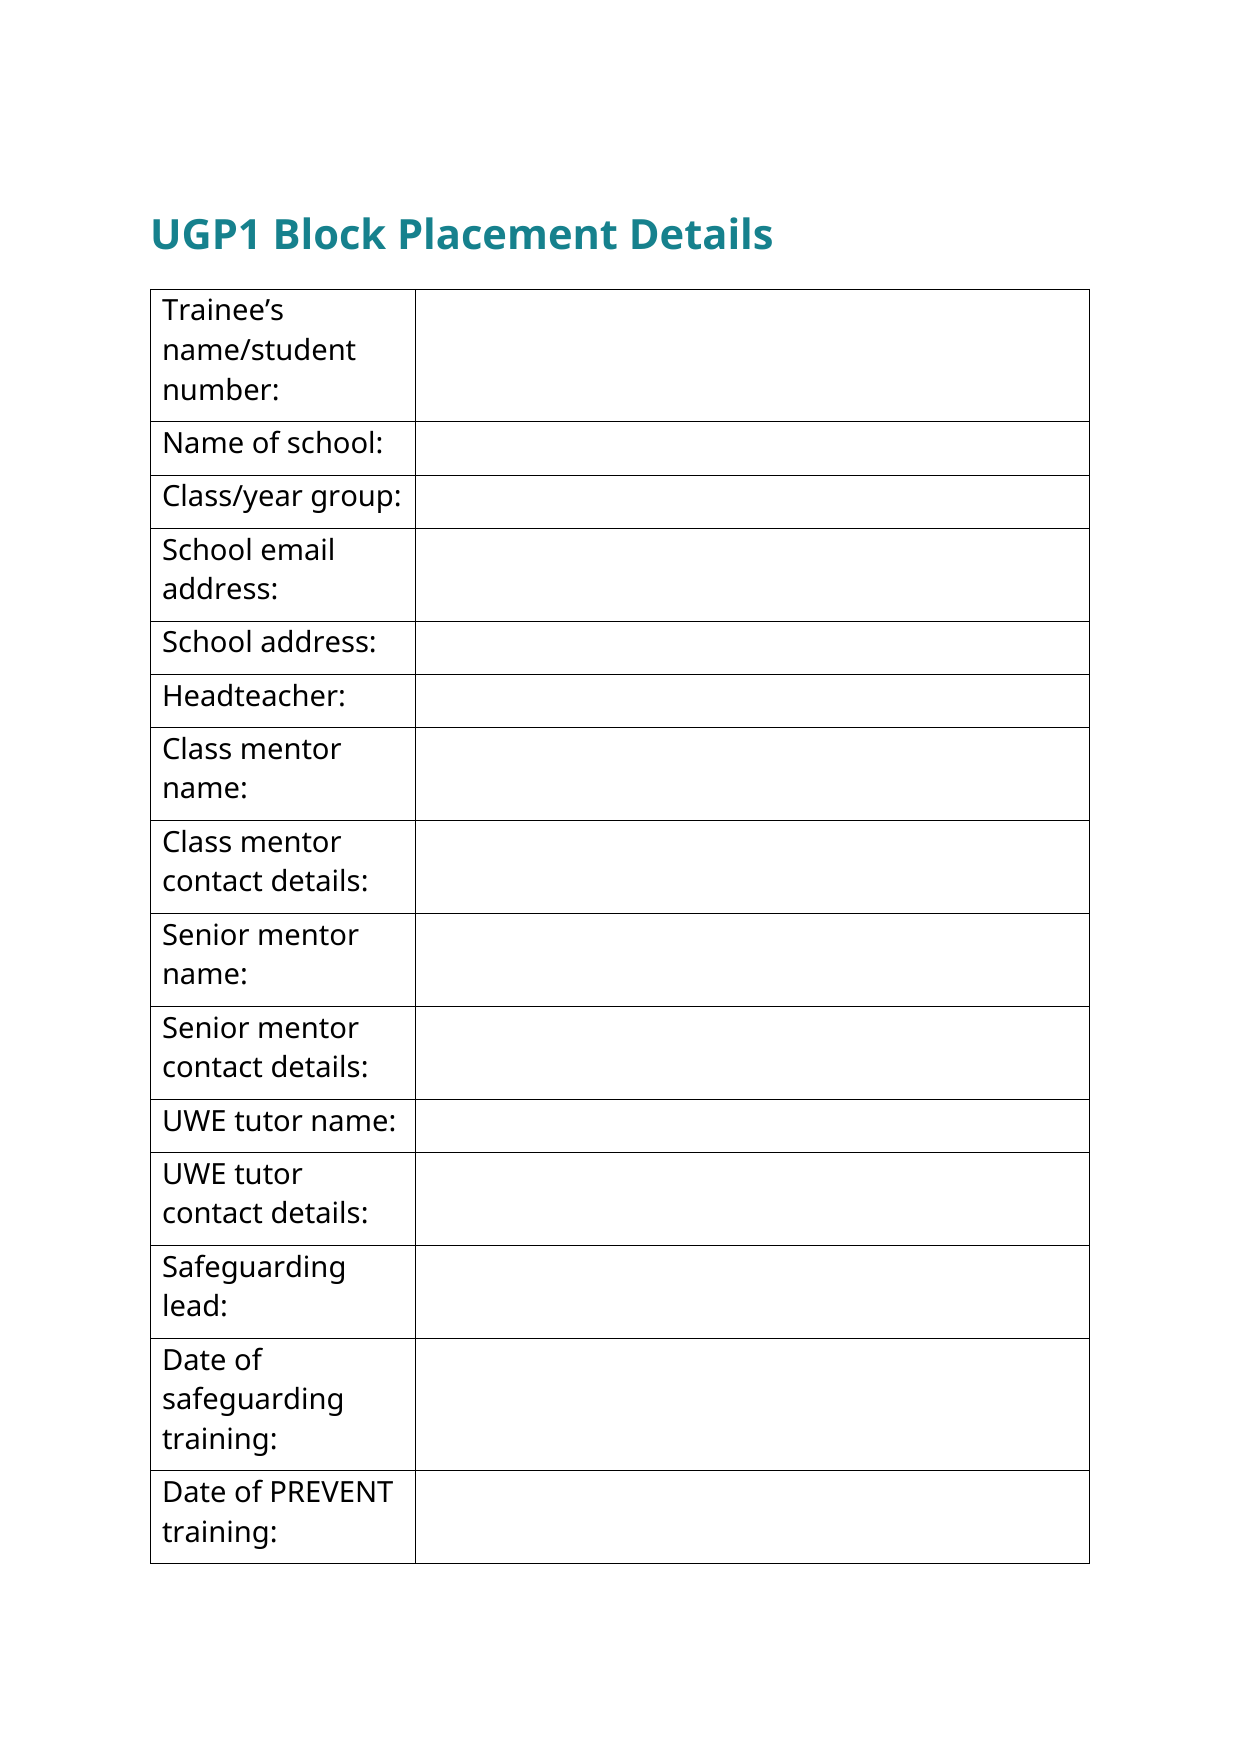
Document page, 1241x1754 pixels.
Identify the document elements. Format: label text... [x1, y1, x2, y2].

table_cell [416, 622, 1089, 674]
table_cell UWE tutor name: [151, 1100, 415, 1152]
table_cell [416, 1153, 1089, 1245]
table_cell [416, 1100, 1089, 1152]
table_cell Senior mentor name: [151, 914, 415, 1006]
table_cell Date of safeguarding training: [151, 1339, 415, 1470]
table_cell Safeguarding lead: [151, 1246, 415, 1338]
table_cell [416, 529, 1089, 621]
table_cell Headteacher: [151, 675, 415, 727]
table_cell [416, 1007, 1089, 1099]
subtitle UGP1 Block Placement Details [150, 209, 1090, 259]
table_cell [416, 1471, 1089, 1563]
table_cell [416, 1339, 1089, 1470]
table_header [416, 290, 1089, 421]
table_cell Class/year group: [151, 476, 415, 528]
table_cell UWE tutor contact details: [151, 1153, 415, 1245]
table_cell [416, 675, 1089, 727]
table_cell Date of PREVENT training: [151, 1471, 415, 1563]
table_cell Class mentor name: [151, 728, 415, 820]
table_header Trainee’s name/student number: [151, 290, 415, 421]
table_cell Senior mentor contact details: [151, 1007, 415, 1099]
table_cell School address: [151, 622, 415, 674]
table_cell [416, 914, 1089, 1006]
table_cell [416, 821, 1089, 913]
table_cell [416, 422, 1089, 474]
table_cell [416, 728, 1089, 820]
table_cell School email address: [151, 529, 415, 621]
table_cell [416, 1246, 1089, 1338]
table_cell Name of school: [151, 422, 415, 474]
table_cell Class mentor contact details: [151, 821, 415, 913]
table_cell [416, 476, 1089, 528]
